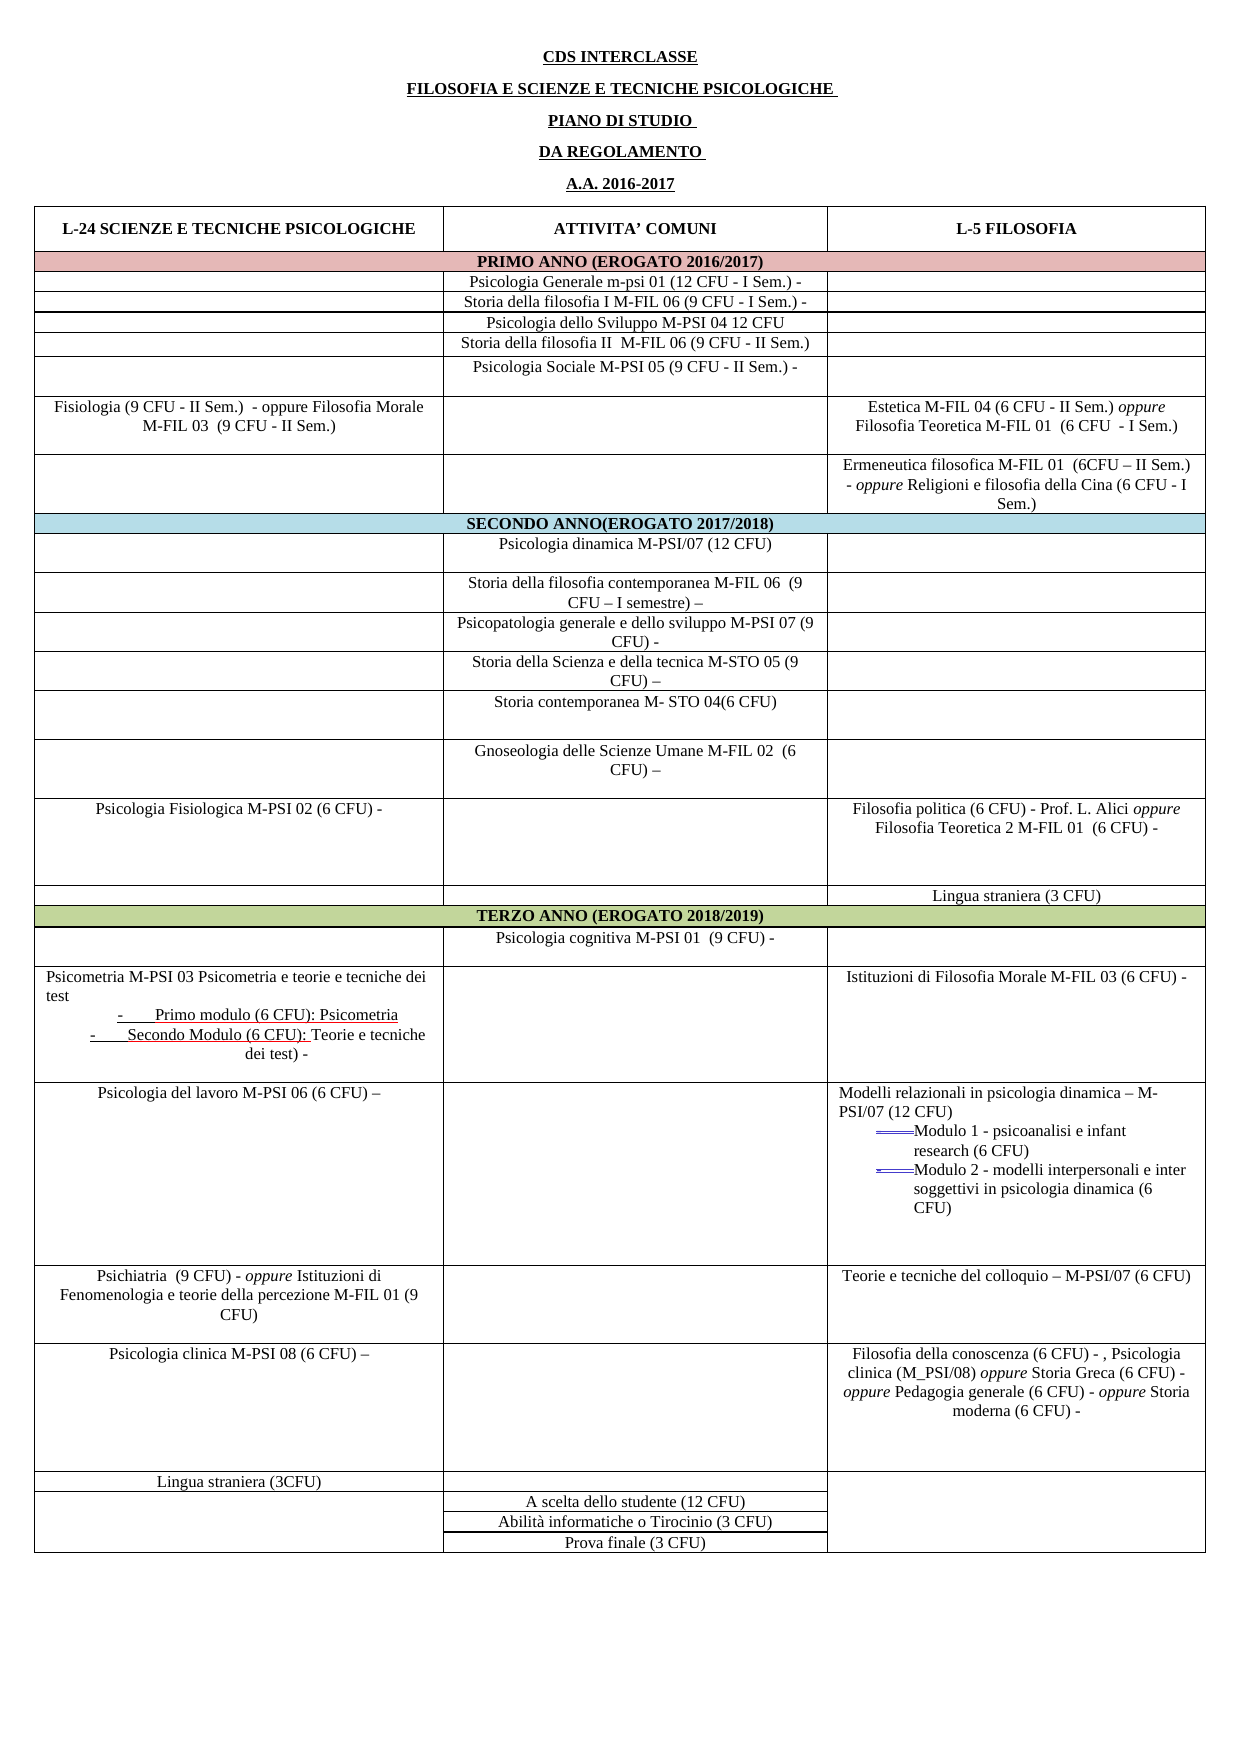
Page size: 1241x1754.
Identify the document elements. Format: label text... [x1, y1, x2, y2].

table_cell Storia contemporanea M- STO 04(6 CFU) [444, 691, 827, 739]
table_cell Psicometria M-PSI 03 Psicometria e teorie e tecniche dei test Primo modulo (6 CFU): Psicometria Secondo Modulo (6 CFU): Teorie e tecniche dei test) - [35, 967, 443, 1082]
table_cell [35, 613, 443, 651]
table_cell Fisiologia (9 CFU - II Sem.) - oppure Filosofia Morale M-FIL 03 (9 CFU - II Sem.) [35, 397, 443, 454]
table_cell [828, 573, 1205, 612]
table_cell Psicologia dello Sviluppo M-PSI 04 12 CFU [444, 313, 827, 332]
table_cell [828, 691, 1205, 739]
table_cell SECONDO ANNO(EROGATO 2017/2018) [35, 514, 1205, 533]
table_cell Lingua straniera (3 CFU) [828, 886, 1205, 905]
table_cell [828, 1472, 1205, 1552]
table_cell Psicologia Sociale M-PSI 05 (9 CFU - II Sem.) - [444, 357, 827, 396]
table_cell [444, 1083, 827, 1265]
table_cell [35, 1492, 443, 1552]
table_cell Lingua straniera (3CFU) [35, 1472, 443, 1491]
table_cell [35, 313, 443, 332]
table_cell Filosofia politica (6 CFU) - Prof. L. Alici oppure Filosofia Teoretica 2 M-FIL 01 (6 CFU) - [828, 799, 1205, 885]
table_cell A scelta dello studente (12 CFU) [444, 1492, 827, 1511]
table_cell [35, 691, 443, 739]
table_cell PRIMO ANNO (EROGATO 2016/2017) [35, 252, 1205, 271]
text PIANO DI STUDIO [118, 111, 1122, 130]
table_cell [444, 455, 827, 513]
table_cell [828, 333, 1205, 356]
table_cell [444, 886, 827, 905]
table_cell [828, 357, 1205, 396]
table_cell Prova finale (3 CFU) [444, 1533, 827, 1552]
table_cell [35, 886, 443, 905]
table_header L-5 FILOSOFIA [828, 207, 1205, 251]
table_cell [35, 357, 443, 396]
table_cell Modelli relazionali in psicologia dinamica – M-PSI/07 (12 CFU) Modulo 1 - psicoanalisi e infant research (6 CFU) Modulo 2 - modelli interpersonali e inter soggettivi in psicologia dinamica (6 CFU) [828, 1083, 1205, 1265]
table_cell Psicopatologia generale e dello sviluppo M-PSI 07 (9 CFU) - [444, 613, 827, 651]
table_cell [35, 652, 443, 690]
table_cell Psicologia Generale m-psi 01 (12 CFU - I Sem.) - [444, 272, 827, 291]
text DA REGOLAMENTO [118, 142, 1122, 161]
table_cell [828, 613, 1205, 651]
table_cell [35, 272, 443, 291]
table_cell [828, 652, 1205, 690]
table_cell [444, 1344, 827, 1471]
table_cell [444, 397, 827, 454]
table_header ATTIVITA’ COMUNI [444, 207, 827, 251]
table_cell [828, 534, 1205, 572]
table_cell [35, 333, 443, 356]
table_cell [828, 313, 1205, 332]
table_cell [35, 455, 443, 513]
table_cell [444, 967, 827, 1082]
table_cell [444, 1472, 827, 1491]
table_cell Psicologia cognitiva M-PSI 01 (9 CFU) - [444, 928, 827, 966]
text A.A. 2016-2017 [118, 174, 1122, 193]
table_cell [828, 272, 1205, 291]
table_cell [828, 928, 1205, 966]
table_cell [35, 292, 443, 311]
table_cell Estetica M-FIL 04 (6 CFU - II Sem.) oppure Filosofia Teoretica M-FIL 01 (6 CFU - I Sem.) [828, 397, 1205, 454]
table_cell Teorie e tecniche del colloquio – M-PSI/07 (6 CFU) [828, 1266, 1205, 1343]
table_cell [35, 573, 443, 612]
table_cell [828, 292, 1205, 311]
table_cell [35, 928, 443, 966]
table_cell [35, 534, 443, 572]
table_cell [444, 1266, 827, 1343]
table_cell Storia della filosofia contemporanea M-FIL 06 (9 CFU – I semestre) – [444, 573, 827, 612]
table_cell Abilità informatiche o Tirocinio (3 CFU) [444, 1512, 827, 1531]
table_cell Psicologia del lavoro M-PSI 06 (6 CFU) – [35, 1083, 443, 1265]
table_cell Psicologia dinamica M-PSI/07 (12 CFU) [444, 534, 827, 572]
table_cell Ermeneutica filosofica M-FIL 01 (6CFU – II Sem.) - oppure Religioni e filosofia della Cina (6 CFU - I Sem.) [828, 455, 1205, 513]
text FILOSOFIA E SCIENZE E TECNICHE PSICOLOGICHE [118, 79, 1122, 98]
table_cell TERZO ANNO (EROGATO 2018/2019) [35, 906, 1205, 926]
table_cell Storia della Scienza e della tecnica M-STO 05 (9 CFU) – [444, 652, 827, 690]
table_cell Psichiatria (9 CFU) - oppure Istituzioni di Fenomenologia e teorie della percezione M-FIL 01 (9 CFU) [35, 1266, 443, 1343]
text CDS INTERCLASSE [118, 47, 1122, 66]
table_cell [35, 740, 443, 798]
table_cell Gnoseologia delle Scienze Umane M-FIL 02 (6 CFU) – [444, 740, 827, 798]
table_header L-24 SCIENZE E TECNICHE PSICOLOGICHE [35, 207, 443, 251]
table_cell Psicologia clinica M-PSI 08 (6 CFU) – [35, 1344, 443, 1471]
table_cell [444, 799, 827, 885]
table_cell Psicologia Fisiologica M-PSI 02 (6 CFU) - [35, 799, 443, 885]
table_cell Storia della filosofia II M-FIL 06 (9 CFU - II Sem.) [444, 333, 827, 356]
table_cell Storia della filosofia I M-FIL 06 (9 CFU - I Sem.) - [444, 292, 827, 311]
table_cell Filosofia della conoscenza (6 CFU) - , Psicologia clinica (M_PSI/08) oppure Storia Greca (6 CFU) - oppure Pedagogia generale (6 CFU) - oppure Storia moderna (6 CFU) - [828, 1344, 1205, 1471]
table_cell Istituzioni di Filosofia Morale M-FIL 03 (6 CFU) - [828, 967, 1205, 1082]
table_cell [828, 740, 1205, 798]
